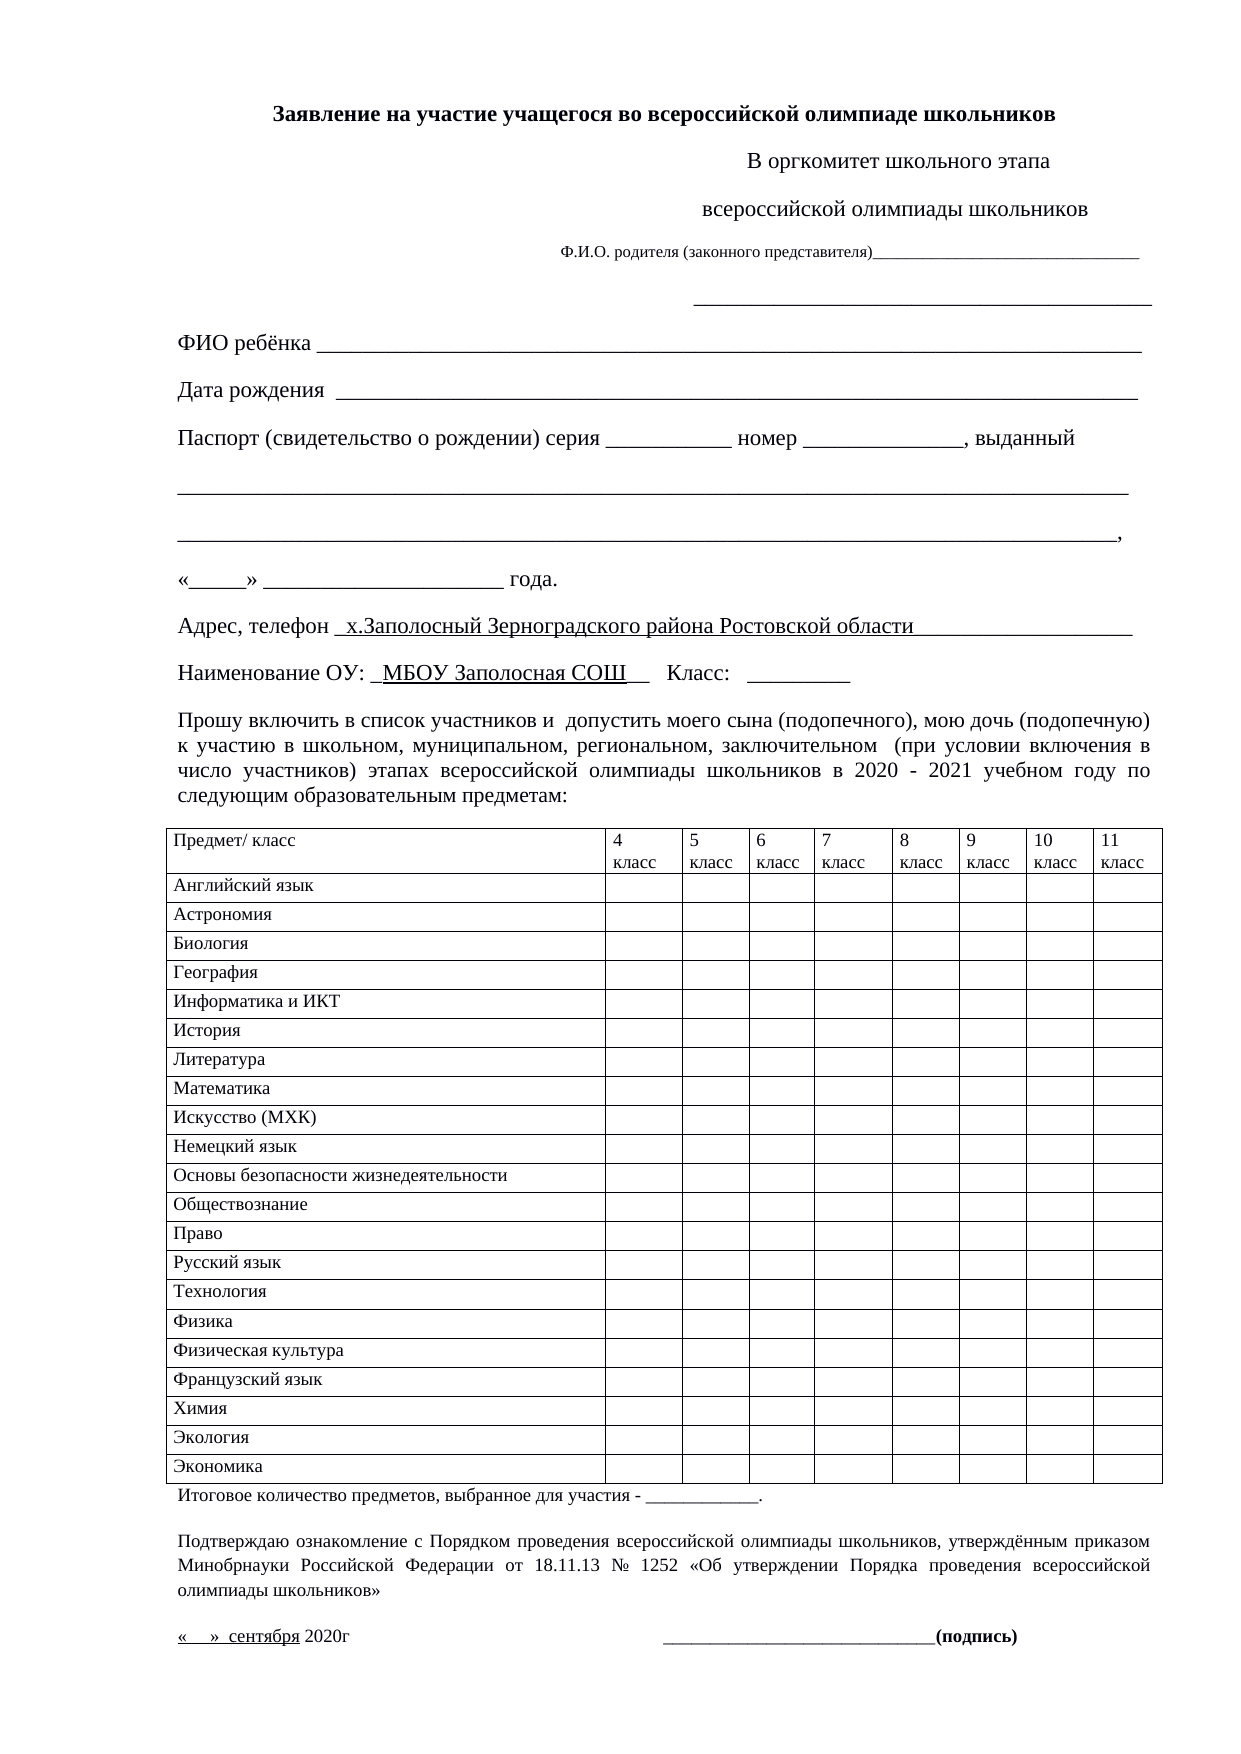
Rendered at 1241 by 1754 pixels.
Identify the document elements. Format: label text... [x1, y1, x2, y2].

table_cell [1027, 1426, 1093, 1454]
table_cell Экономика [167, 1455, 605, 1483]
table_cell [750, 1426, 814, 1454]
table_cell Литература [167, 1048, 605, 1076]
table_cell [1094, 1077, 1162, 1105]
table_cell Информатика и ИКТ [167, 990, 605, 1018]
table_cell [815, 1251, 892, 1279]
table_cell [1094, 1280, 1162, 1308]
table_cell Немецкий язык [167, 1135, 605, 1163]
table_cell [1027, 874, 1093, 902]
table_cell Физика [167, 1310, 605, 1337]
table_cell Право [167, 1222, 605, 1250]
table_cell [960, 961, 1026, 989]
table_cell [683, 1455, 749, 1483]
table_cell [1027, 1397, 1093, 1425]
table_cell [893, 1455, 959, 1483]
table_cell [815, 1426, 892, 1454]
table_cell [960, 1077, 1026, 1105]
table_cell [815, 932, 892, 960]
table_cell [606, 932, 682, 960]
table_cell [893, 874, 959, 902]
table_cell [683, 1310, 749, 1337]
table_cell [1027, 1135, 1093, 1163]
table_cell [1094, 961, 1162, 989]
table_cell [606, 1280, 682, 1308]
table_cell [815, 1310, 892, 1337]
table_cell [606, 1048, 682, 1076]
table_cell [683, 1339, 749, 1367]
table_cell [893, 1106, 959, 1134]
table_cell [606, 990, 682, 1018]
table_cell [750, 903, 814, 931]
table_cell [1094, 1426, 1162, 1454]
table_cell [815, 1048, 892, 1076]
table_cell [960, 1310, 1026, 1337]
table_cell [960, 1222, 1026, 1250]
table_cell [1094, 1310, 1162, 1337]
table_cell [683, 1048, 749, 1076]
table_cell [960, 1106, 1026, 1134]
table_cell [815, 874, 892, 902]
table_cell [960, 903, 1026, 931]
table_cell [683, 1164, 749, 1192]
table_cell [1027, 1339, 1093, 1367]
table_cell [750, 1106, 814, 1134]
table_cell [815, 1222, 892, 1250]
table_cell [893, 1193, 959, 1221]
table_cell [606, 1106, 682, 1134]
table_cell Физическая культура [167, 1339, 605, 1367]
table_cell [960, 1048, 1026, 1076]
table_cell [893, 1339, 959, 1367]
table_cell [750, 1397, 814, 1425]
table_cell [893, 932, 959, 960]
table_cell География [167, 961, 605, 989]
table_cell [960, 1019, 1026, 1047]
table_cell [606, 1135, 682, 1163]
text Прошу включить в список участников и допустить моего сына (подопечного), мою дочь (подопечную) к участию в школьном, муниципальном, региональном, заключительном (при условии включения в число участников) этапах всероссийской олимпиады школьников в 2020 - 2021 учебном году по следующим образовательным предметам: [177, 707, 1152, 807]
table_cell [893, 990, 959, 1018]
table_cell [1094, 1339, 1162, 1367]
text Паспорт (свидетельство о рождении) серия ___________ номер ______________, выданный [177, 423, 1152, 450]
table_cell [893, 1048, 959, 1076]
table_cell [683, 1251, 749, 1279]
table_cell [893, 1019, 959, 1047]
table_cell [1094, 1222, 1162, 1250]
table_cell [960, 1368, 1026, 1396]
table_cell Математика [167, 1077, 605, 1105]
table_cell [1027, 1077, 1093, 1105]
table_cell [893, 1164, 959, 1192]
table_cell [815, 961, 892, 989]
table_cell [960, 1426, 1026, 1454]
table_cell [893, 1397, 959, 1425]
table_cell [893, 1310, 959, 1337]
table_header 8 класс [893, 829, 959, 872]
table_cell [1094, 1019, 1162, 1047]
table_cell [1094, 1048, 1162, 1076]
text «_____» _____________________ года. [177, 565, 1152, 591]
table_cell [1094, 1135, 1162, 1163]
table_header 5 класс [683, 829, 749, 872]
table_cell [683, 874, 749, 902]
text « » сентября 2020г _____________________________(подпись) [177, 1625, 1152, 1646]
table_cell [893, 1135, 959, 1163]
table_header Предмет/ класс [167, 829, 605, 872]
table_cell [606, 1019, 682, 1047]
text ___________________________________________________________________________________ [177, 471, 1152, 497]
table_cell [1027, 1222, 1093, 1250]
table_cell [960, 1339, 1026, 1367]
table_header 10 класс [1027, 829, 1093, 872]
table_cell [606, 1397, 682, 1425]
table_cell [893, 1368, 959, 1396]
table_cell [750, 1135, 814, 1163]
table_cell [893, 1426, 959, 1454]
table_cell [1027, 1310, 1093, 1337]
table_cell [1094, 1164, 1162, 1192]
table_cell [893, 1280, 959, 1308]
table_cell [606, 1164, 682, 1192]
table_cell [750, 990, 814, 1018]
table_cell [1027, 1048, 1093, 1076]
table_cell [1094, 1193, 1162, 1221]
table_cell [683, 932, 749, 960]
table_cell [606, 874, 682, 902]
table_cell [1027, 932, 1093, 960]
table_cell [960, 1280, 1026, 1308]
table_cell Основы безопасности жизнедеятельности [167, 1164, 605, 1192]
table_cell [1027, 1106, 1093, 1134]
table_cell [960, 990, 1026, 1018]
text ________________________________________ [177, 282, 1152, 308]
text Ф.И.О. родителя (законного представителя)________________________________ [177, 242, 1152, 261]
table_cell [893, 1077, 959, 1105]
table_cell [683, 1077, 749, 1105]
table_cell [683, 1426, 749, 1454]
table_header 7 класс [815, 829, 892, 872]
text Заявление на участие учащегося во всероссийской олимпиаде школьников [177, 100, 1152, 127]
text Подтверждаю ознакомление с Порядком проведения всероссийской олимпиады школьников, утверждённым приказом Минобрнауки Российской Федерации от 18.11.13 № 1252 «Об утверждении Порядка проведения всероссийской олимпиады школьников» [177, 1529, 1152, 1601]
table_cell [750, 1310, 814, 1337]
table_cell Химия [167, 1397, 605, 1425]
table_cell [750, 1222, 814, 1250]
table_cell [815, 1339, 892, 1367]
table_cell [893, 903, 959, 931]
table_header 6 класс [750, 829, 814, 872]
table_cell [1027, 1019, 1093, 1047]
table_cell [750, 932, 814, 960]
table_cell Французский язык [167, 1368, 605, 1396]
table_cell [1094, 1106, 1162, 1134]
text Адрес, телефон _х.Заполосный Зерноградского района Ростовской области___________________ [177, 612, 1152, 639]
table_cell [750, 1251, 814, 1279]
table_cell [1027, 1368, 1093, 1396]
table_cell [893, 961, 959, 989]
table_cell [960, 1397, 1026, 1425]
table_cell Экология [167, 1426, 605, 1454]
table_cell [683, 1019, 749, 1047]
table_cell [750, 1280, 814, 1308]
table_cell [815, 1397, 892, 1425]
table_cell [750, 1077, 814, 1105]
table_cell [960, 1251, 1026, 1279]
text Итоговое количество предметов, выбранное для участия - ____________. [177, 1484, 1152, 1505]
table_cell [960, 1455, 1026, 1483]
table_cell [750, 1193, 814, 1221]
table_cell Астрономия [167, 903, 605, 931]
text Дата рождения ______________________________________________________________________ [177, 376, 1152, 403]
table_cell [815, 1106, 892, 1134]
table_cell Английский язык [167, 874, 605, 902]
text всероссийской олимпиады школьников [177, 195, 1152, 221]
table_cell [1094, 990, 1162, 1018]
table_cell [815, 1193, 892, 1221]
table_header 9 класс [960, 829, 1026, 872]
table_header 4 класс [606, 829, 682, 872]
table_cell [1094, 903, 1162, 931]
table_cell [606, 961, 682, 989]
table_cell [750, 1164, 814, 1192]
table_cell История [167, 1019, 605, 1047]
table_cell [960, 1135, 1026, 1163]
table_cell [1094, 932, 1162, 960]
table_cell Русский язык [167, 1251, 605, 1279]
table_cell Технология [167, 1280, 605, 1308]
text Наименование ОУ: _МБОУ Заполосная СОШ__ Класс: _________ [177, 659, 1152, 686]
table_cell [1094, 1397, 1162, 1425]
table_cell [606, 1222, 682, 1250]
table_header 11 класс [1094, 829, 1162, 872]
table_cell [815, 990, 892, 1018]
table_cell [1094, 1368, 1162, 1396]
table_cell [606, 1368, 682, 1396]
table_cell [606, 1339, 682, 1367]
table_cell [1027, 903, 1093, 931]
table_cell [1027, 1193, 1093, 1221]
text ФИО ребёнка ________________________________________________________________________ [177, 329, 1152, 356]
table_cell [683, 961, 749, 989]
table_cell [1027, 1280, 1093, 1308]
table_cell [815, 1077, 892, 1105]
table_cell [1094, 1251, 1162, 1279]
table_cell [683, 1280, 749, 1308]
table_cell [683, 903, 749, 931]
text __________________________________________________________________________________, [177, 518, 1152, 544]
table_cell [893, 1251, 959, 1279]
table_cell [815, 1135, 892, 1163]
table_cell Обществознание [167, 1193, 605, 1221]
table_cell [960, 1164, 1026, 1192]
table_cell [606, 1251, 682, 1279]
table_cell [960, 1193, 1026, 1221]
table_cell [683, 1397, 749, 1425]
table_cell [815, 1280, 892, 1308]
table_cell [815, 903, 892, 931]
table_cell [960, 932, 1026, 960]
table_cell [750, 874, 814, 902]
table_cell Биология [167, 932, 605, 960]
table_cell [1027, 961, 1093, 989]
table_cell [606, 1077, 682, 1105]
table_cell [683, 1135, 749, 1163]
table_cell [750, 961, 814, 989]
table_cell [750, 1368, 814, 1396]
table_cell [815, 1019, 892, 1047]
table_cell [1094, 874, 1162, 902]
table_cell [815, 1164, 892, 1192]
table_cell [750, 1339, 814, 1367]
table_cell Искусство (МХК) [167, 1106, 605, 1134]
table_cell [1027, 990, 1093, 1018]
table_cell [606, 1455, 682, 1483]
table_cell [960, 874, 1026, 902]
table_cell [1094, 1455, 1162, 1483]
text В оргкомитет школьного этапа [177, 148, 1152, 174]
table_cell [1027, 1455, 1093, 1483]
table_cell [1027, 1164, 1093, 1192]
table_cell [683, 1193, 749, 1221]
table_cell [815, 1455, 892, 1483]
table_cell [683, 1222, 749, 1250]
table_cell [606, 1426, 682, 1454]
table_cell [750, 1455, 814, 1483]
table_cell [750, 1048, 814, 1076]
table_cell [750, 1019, 814, 1047]
table_cell [606, 1193, 682, 1221]
table_cell [606, 903, 682, 931]
table_cell [606, 1310, 682, 1337]
table_cell [1027, 1251, 1093, 1279]
table_cell [683, 1106, 749, 1134]
table_cell [683, 990, 749, 1018]
table_cell [815, 1368, 892, 1396]
table_cell [683, 1368, 749, 1396]
table_cell [893, 1222, 959, 1250]
